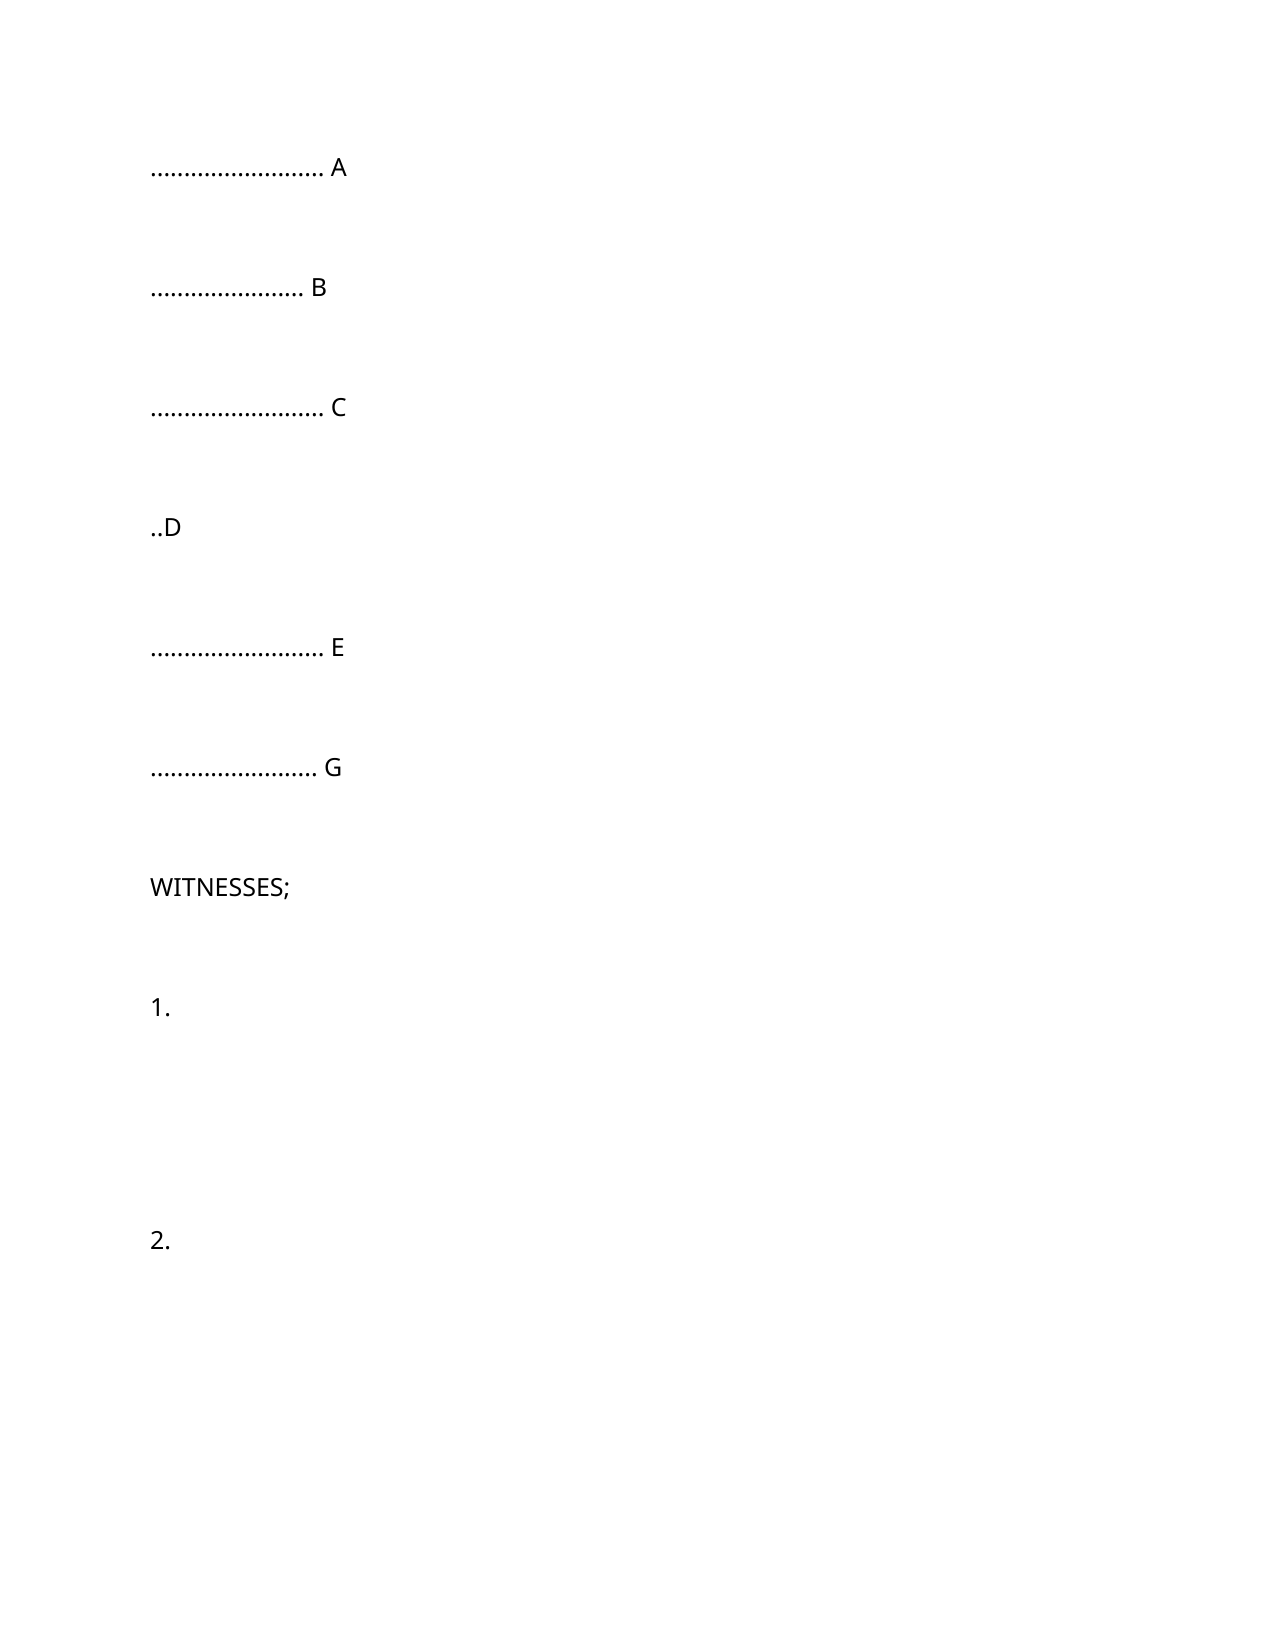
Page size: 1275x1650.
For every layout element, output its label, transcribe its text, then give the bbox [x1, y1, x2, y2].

text ..D [150, 510, 1125, 544]
text ....................... B [150, 270, 1125, 304]
text .......................... C [150, 390, 1125, 424]
text 2. [150, 1223, 1125, 1257]
text ......................... G [150, 750, 1125, 784]
text WITNESSES; [150, 870, 1125, 904]
text 1. [150, 990, 1125, 1024]
text .......................... A [150, 150, 1125, 184]
text .......................... E [150, 630, 1125, 664]
